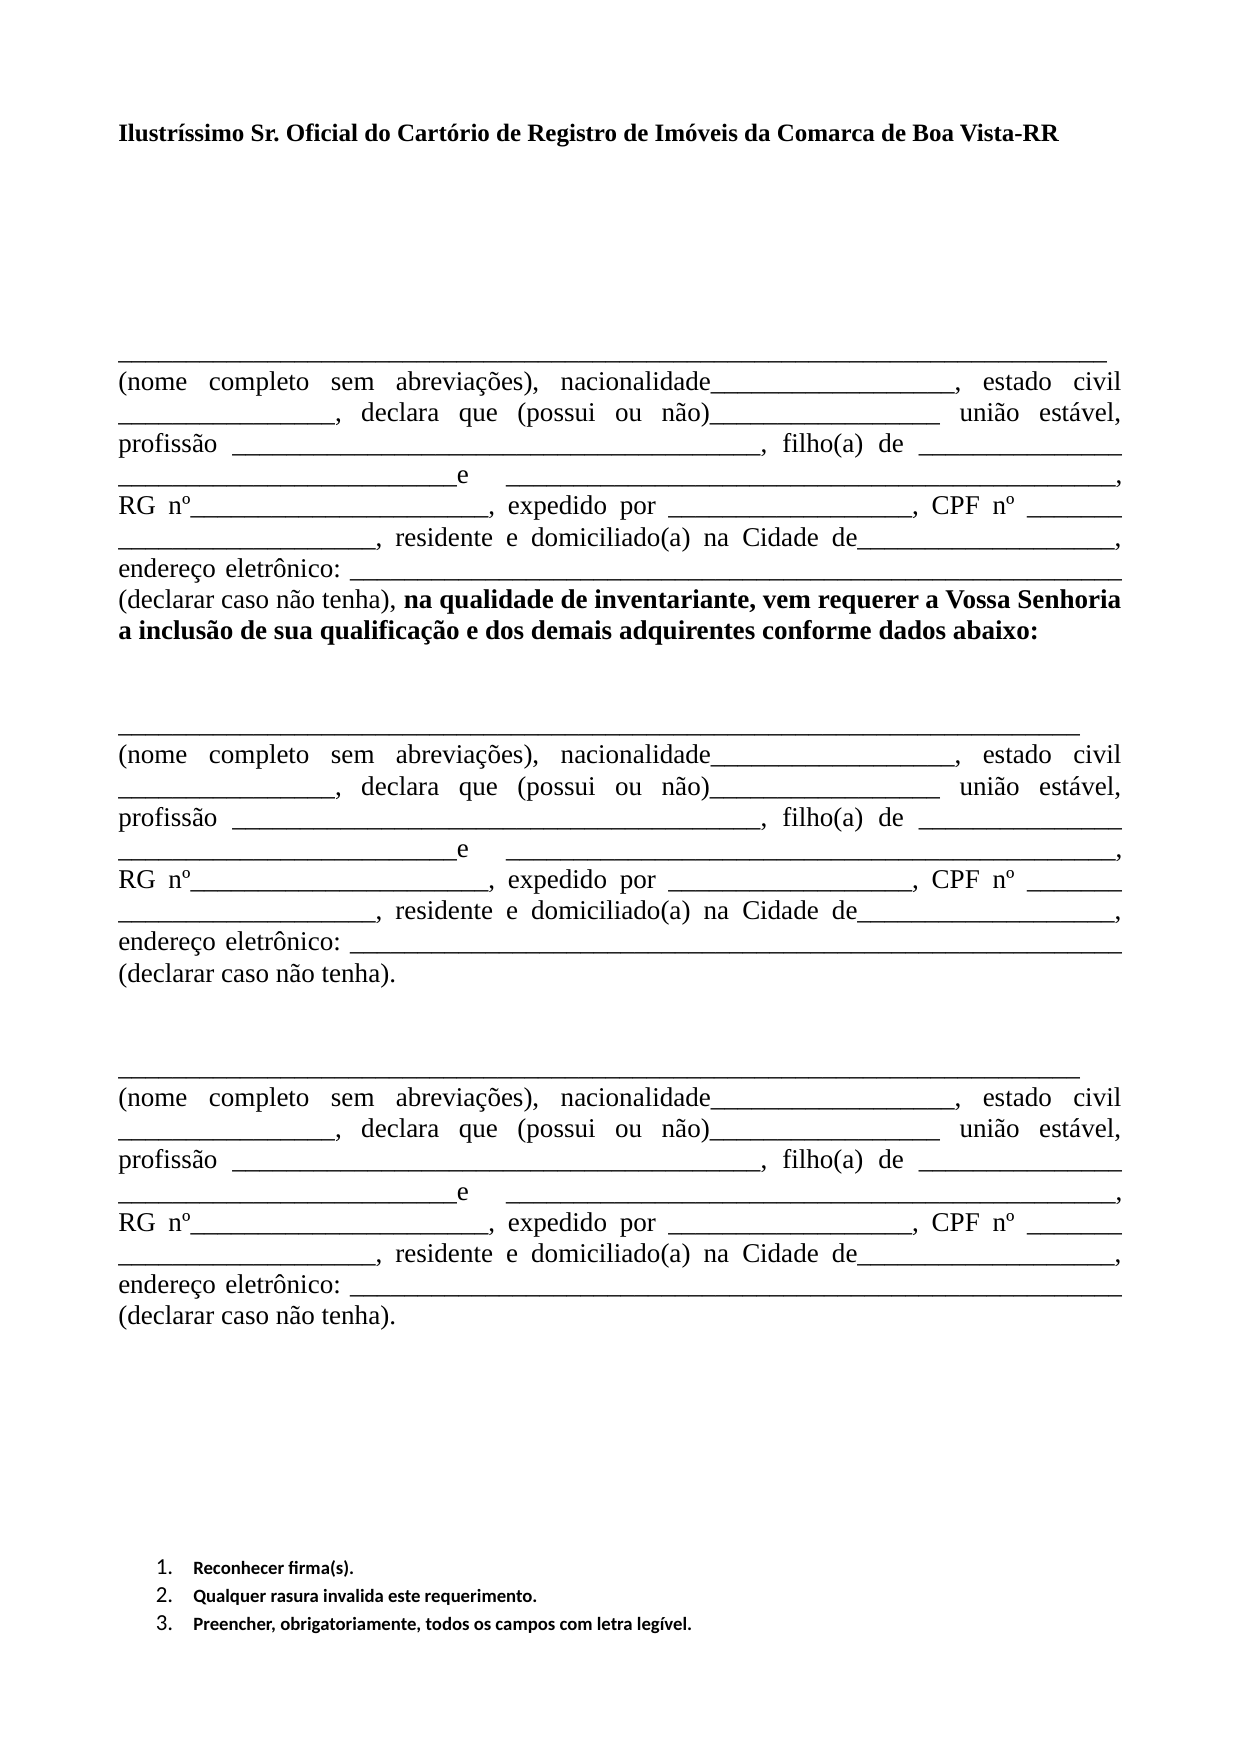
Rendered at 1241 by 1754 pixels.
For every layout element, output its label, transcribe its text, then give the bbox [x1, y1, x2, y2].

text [118, 1050, 1122, 1330]
text _________________________________________________________________________ (nome completo sem abreviações), nacionalidade__________________, estado civil ________________, declara que (possui ou não)_________________ união estável, profissão _______________________________________, filho(a) de _______________ _________________________e _____________________________________________, RG nº______________________, expedido por __________________, CPF nº _______ ___________________, residente e domiciliado(a) na Cidade de___________________, endereço eletrônico: _________________________________________________________ (declarar caso não tenha), na qualidade de inventariante, vem requerer a Vossa Senhoria a inclusão de sua qualificação e dos demais adquirentes conforme dados abaixo: [118, 334, 1122, 645]
list Ilustríssimo Sr. Oficial do Cartório de Registro de Imóveis da Comarca de Boa Vista-RR [118, 118, 1122, 147]
